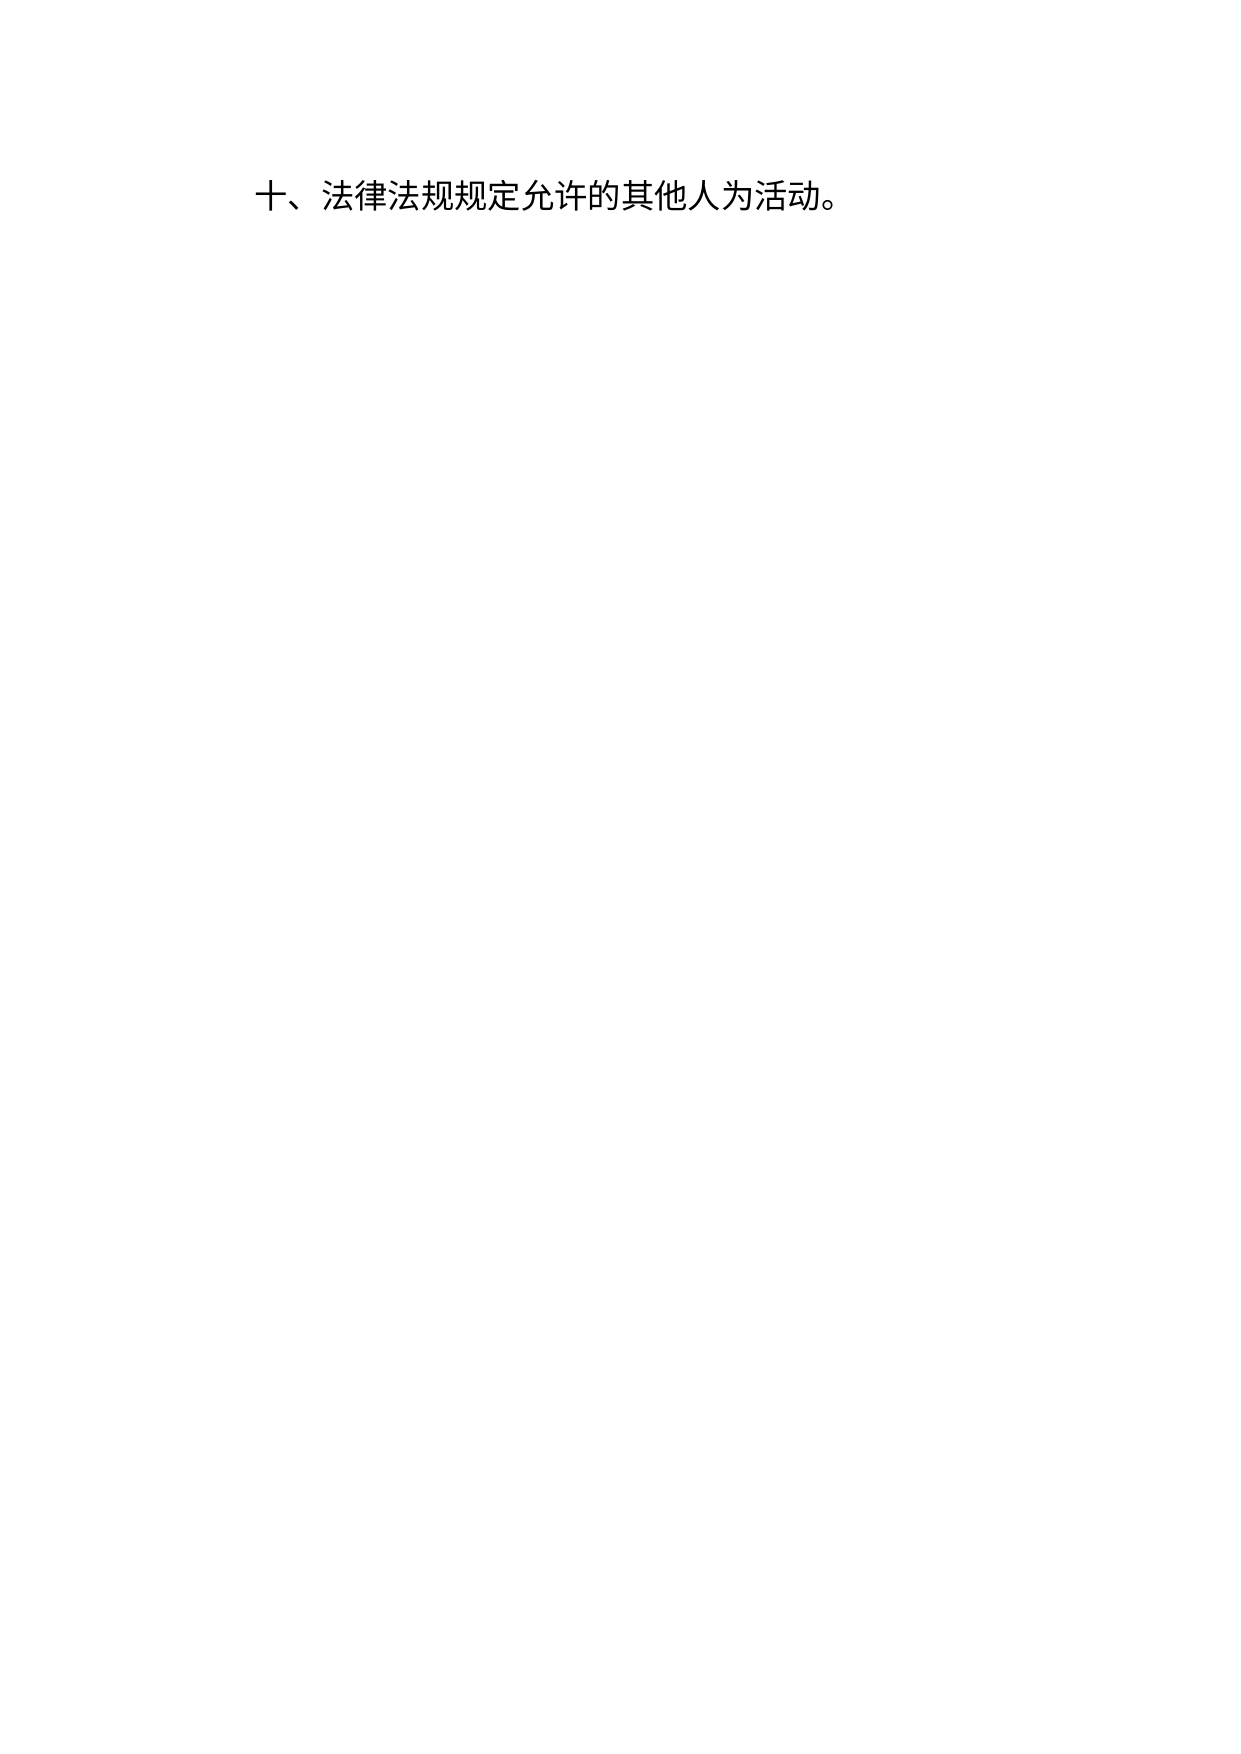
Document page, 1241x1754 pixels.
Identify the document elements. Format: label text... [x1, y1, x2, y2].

text 十、法律法规规定允许的其他人为活动。 [187, 162, 1053, 227]
